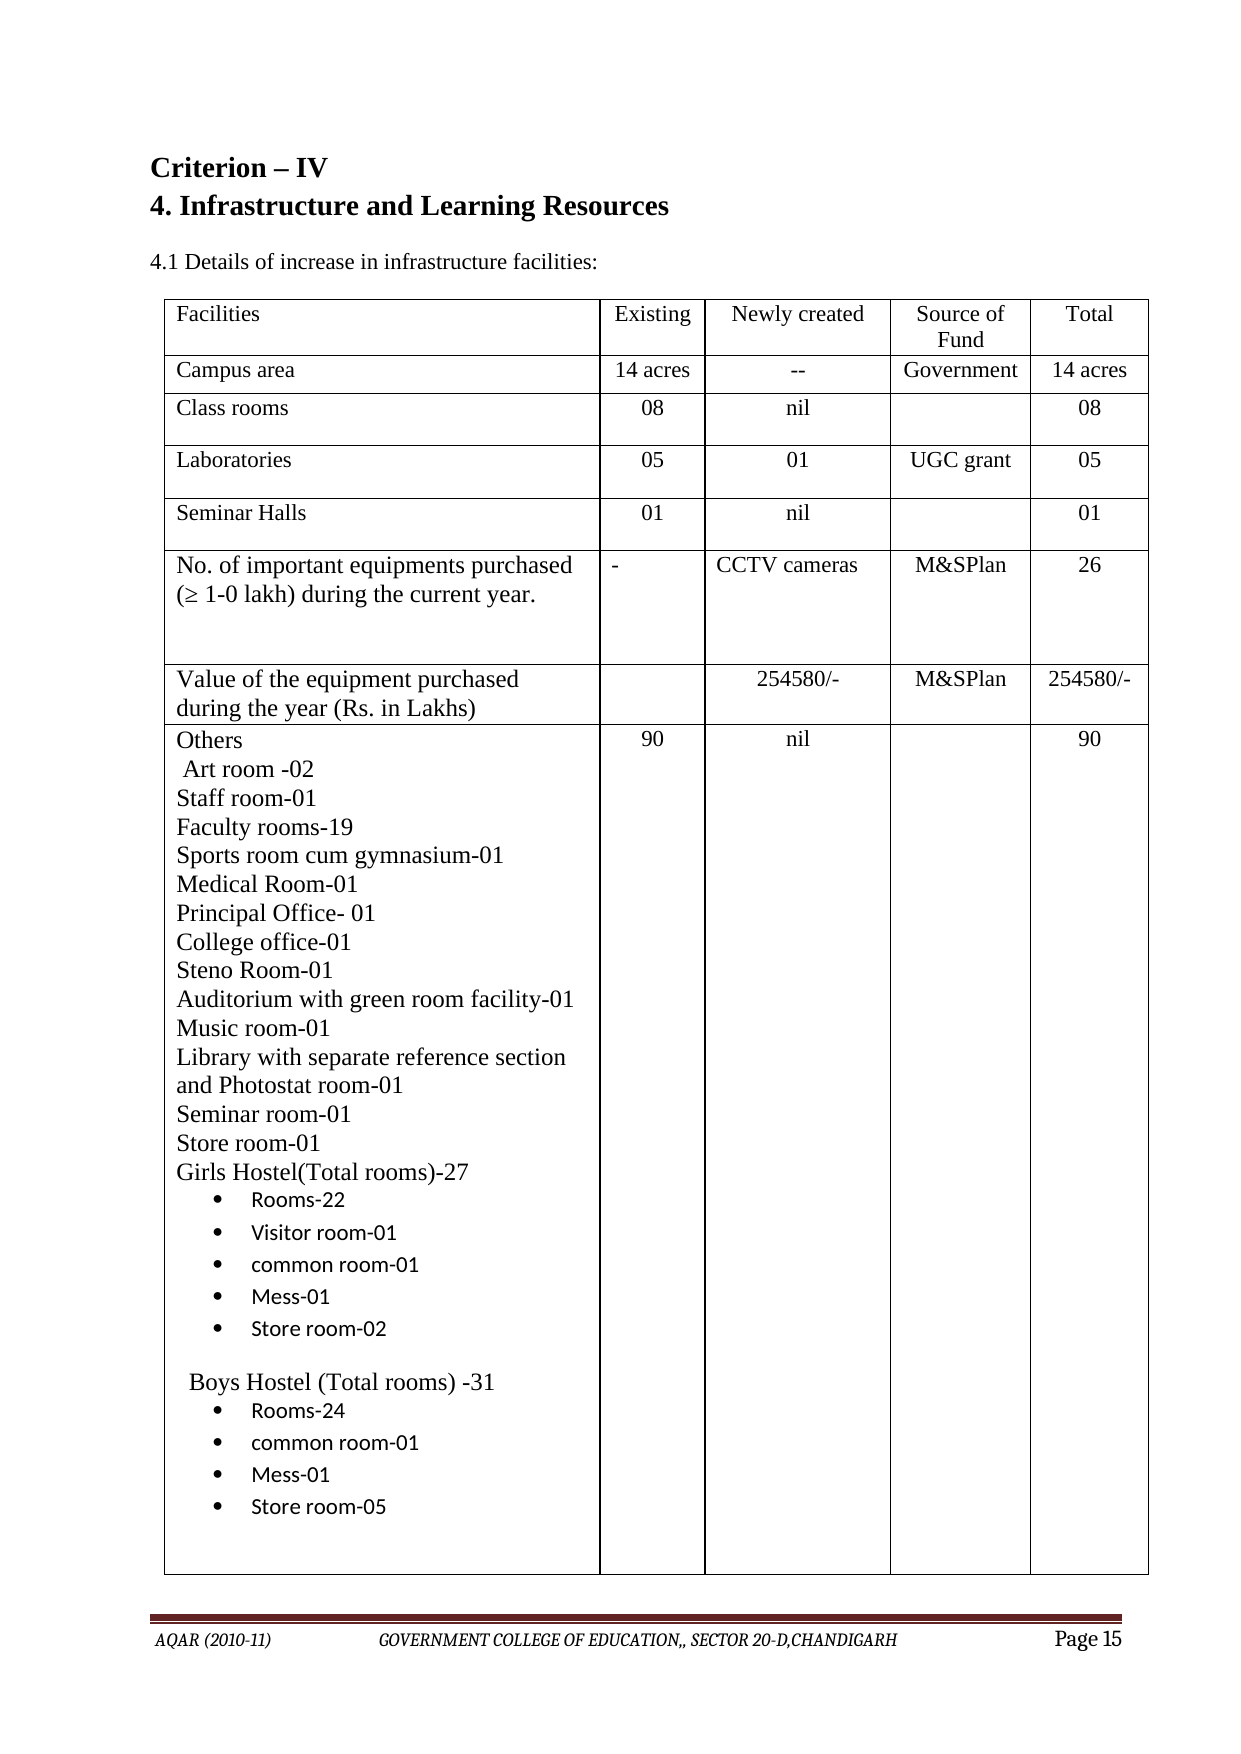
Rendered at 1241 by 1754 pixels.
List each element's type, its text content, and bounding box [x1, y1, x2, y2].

table_cell [891, 394, 1030, 445]
table_cell nil [706, 499, 890, 549]
text Criterion – IV [150, 150, 1122, 183]
table_cell 01 [706, 446, 890, 497]
table_cell [891, 499, 1030, 549]
table_cell 08 [601, 394, 704, 445]
table_cell nil [706, 394, 890, 445]
table_cell 90 [1031, 725, 1148, 1574]
table_header Newly created [706, 300, 890, 355]
table_cell CCTV cameras [706, 551, 890, 663]
table_cell -- [706, 356, 890, 393]
table_cell 90 [601, 725, 704, 1574]
table_cell Seminar Halls [165, 499, 599, 549]
table_header Source of Fund [891, 300, 1030, 355]
table_header Total [1031, 300, 1148, 355]
table_cell 05 [601, 446, 704, 497]
table_cell 05 [1031, 446, 1148, 497]
table_cell Laboratories [165, 446, 599, 497]
table_cell [601, 665, 704, 724]
table_cell Others Art room -02 Staff room-01 Faculty rooms-19 Sports room cum gymnasium-01 Medical Room-01 Principal Office- 01 College office-01 Steno Room-01 Auditorium with green room facility-01 Music room-01 Library with separate reference section and Photostat room-01 Seminar room-01 Store room-01 Girls Hostel(Total rooms)-27 Rooms-22 Visitor room-01 common room-01 Mess-01 Store room-02 Boys Hostel (Total rooms) -31 Rooms-24 common room-01 Mess-01 Store room-05 [165, 725, 599, 1574]
table_header Existing [601, 300, 704, 355]
table_cell [891, 725, 1030, 1574]
text 4. Infrastructure and Learning Resources [150, 188, 1122, 222]
table_cell UGC grant [891, 446, 1030, 497]
table_cell 08 [1031, 394, 1148, 445]
table_cell 26 [1031, 551, 1148, 663]
table_cell 254580/- [1031, 665, 1148, 724]
table_cell Campus area [165, 356, 599, 393]
text 4.1 Details of increase in infrastructure facilities: [150, 248, 1122, 274]
table_cell nil [706, 725, 890, 1574]
table_cell Government [891, 356, 1030, 393]
table_cell 01 [1031, 499, 1148, 549]
table_cell 01 [601, 499, 704, 549]
table_cell Class rooms [165, 394, 599, 445]
table_cell - [601, 551, 704, 663]
table_cell 254580/- [706, 665, 890, 724]
table_cell No. of important equipments purchased (≥ 1-0 lakh) during the current year. [165, 551, 599, 663]
table_cell 14 acres [1031, 356, 1148, 393]
table_header Facilities [165, 300, 599, 355]
table_cell 14 acres [601, 356, 704, 393]
table_cell M&SPlan [891, 665, 1030, 724]
table_cell M&SPlan [891, 551, 1030, 663]
table_cell Value of the equipment purchased during the year (Rs. in Lakhs) [165, 665, 599, 724]
